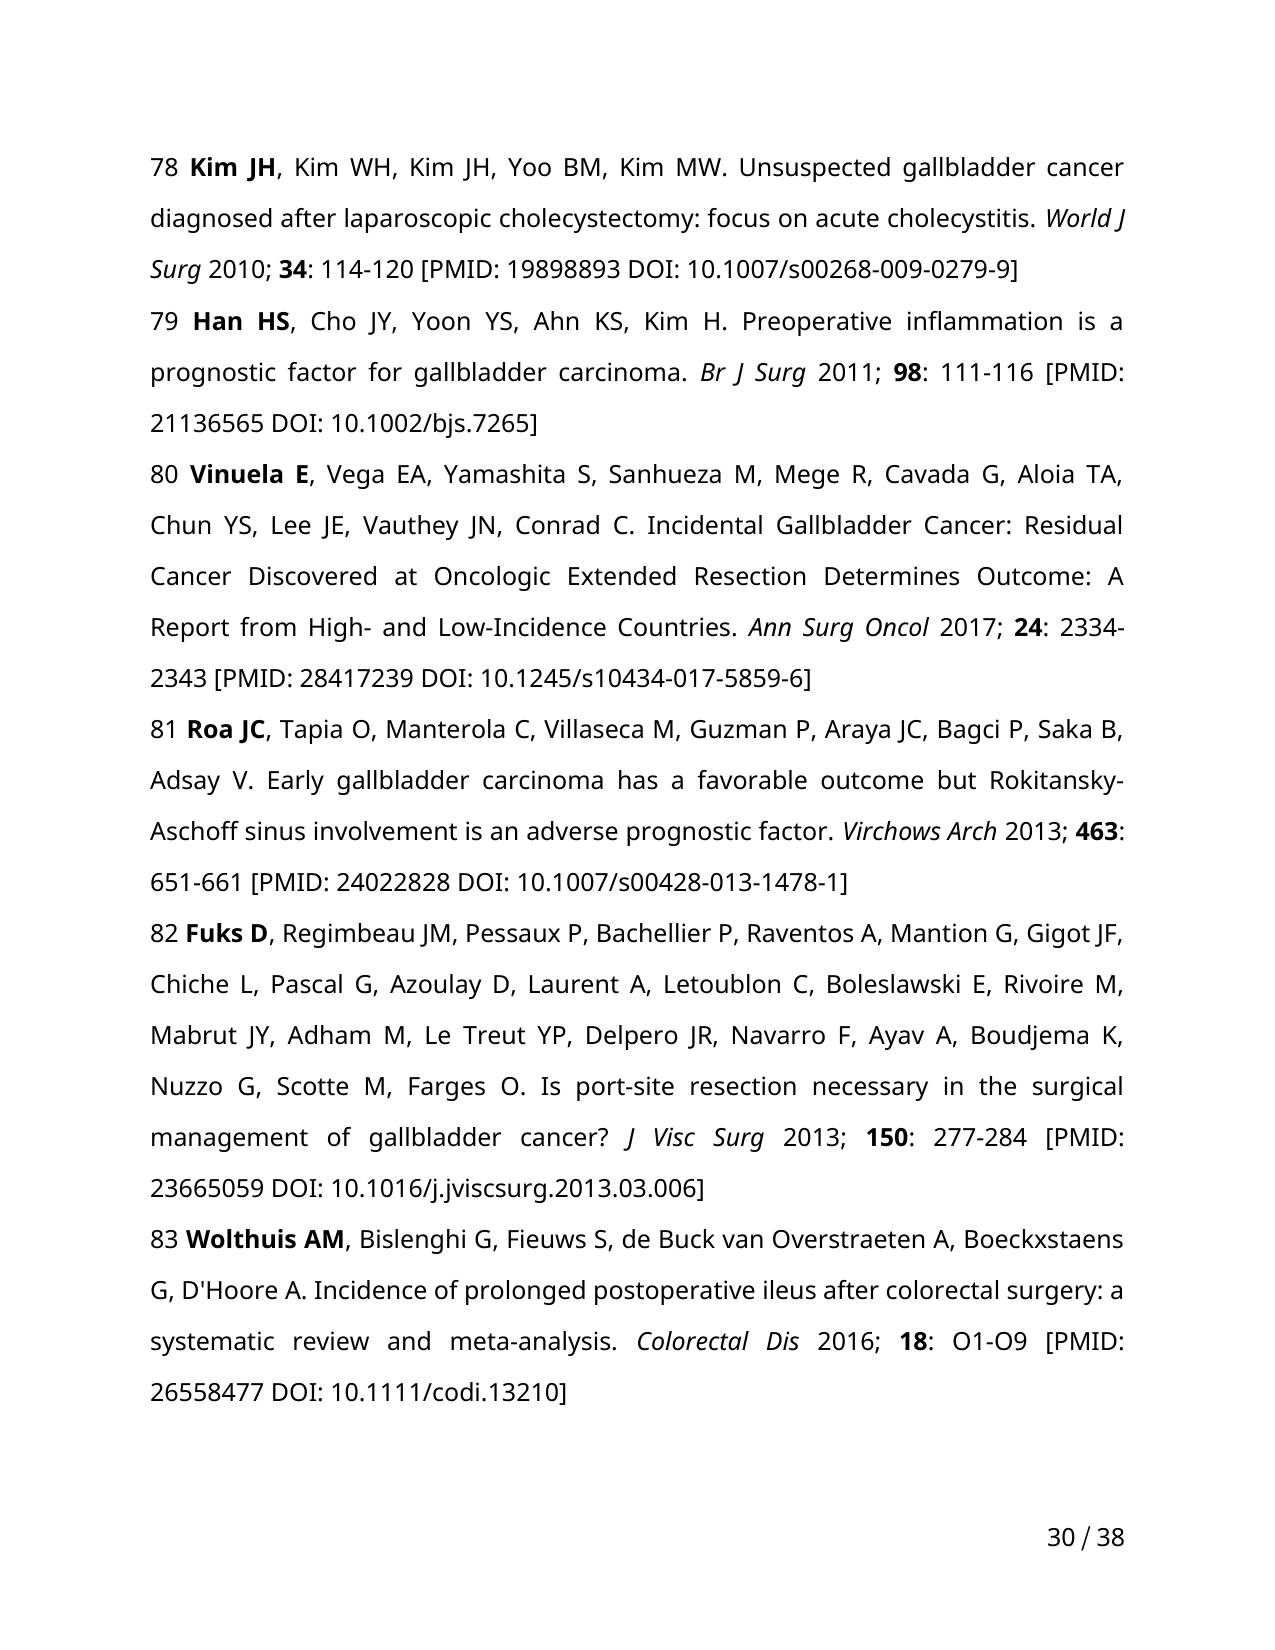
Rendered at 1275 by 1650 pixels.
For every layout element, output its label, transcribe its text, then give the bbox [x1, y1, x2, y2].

text 78 Kim JH, Kim WH, Kim JH, Yoo BM, Kim MW. Unsuspected gallbladder cancer diagnosed after laparoscopic cholecystectomy: focus on acute cholecystitis. World J Surg 2010; 34: 114-120 [PMID: 19898893 DOI: 10.1007/s00268-009-0279-9] [150, 150, 1125, 286]
text 81 Roa JC, Tapia O, Manterola C, Villaseca M, Guzman P, Araya JC, Bagci P, Saka B, Adsay V. Early gallbladder carcinoma has a favorable outcome but Rokitansky-Aschoff sinus involvement is an adverse prognostic factor. Virchows Arch 2013; 463: 651-661 [PMID: 24022828 DOI: 10.1007/s00428-013-1478-1] [150, 711, 1125, 899]
text 83 Wolthuis AM, Bislenghi G, Fieuws S, de Buck van Overstraeten A, Boeckxstaens G, D'Hoore A. Incidence of prolonged postoperative ileus after colorectal surgery: a systematic review and meta-analysis. Colorectal Dis 2016; 18: O1-O9 [PMID: 26558477 DOI: 10.1111/codi.13210] [150, 1222, 1125, 1409]
text 80 Vinuela E, Vega EA, Yamashita S, Sanhueza M, Mege R, Cavada G, Aloia TA, Chun YS, Lee JE, Vauthey JN, Conrad C. Incidental Gallbladder Cancer: Residual Cancer Discovered at Oncologic Extended Resection Determines Outcome: A Report from High- and Low-Incidence Countries. Ann Surg Oncol 2017; 24: 2334-2343 [PMID: 28417239 DOI: 10.1245/s10434-017-5859-6] [150, 456, 1125, 694]
text 79 Han HS, Cho JY, Yoon YS, Ahn KS, Kim H. Preoperative inflammation is a prognostic factor for gallbladder carcinoma. Br J Surg 2011; 98: 111-116 [PMID: 21136565 DOI: 10.1002/bjs.7265] [150, 303, 1125, 439]
text 82 Fuks D, Regimbeau JM, Pessaux P, Bachellier P, Raventos A, Mantion G, Gigot JF, Chiche L, Pascal G, Azoulay D, Laurent A, Letoublon C, Boleslawski E, Rivoire M, Mabrut JY, Adham M, Le Treut YP, Delpero JR, Navarro F, Ayav A, Boudjema K, Nuzzo G, Scotte M, Farges O. Is port-site resection necessary in the surgical management of gallbladder cancer? J Visc Surg 2013; 150: 277-284 [PMID: 23665059 DOI: 10.1016/j.jviscsurg.2013.03.006] [150, 916, 1125, 1205]
